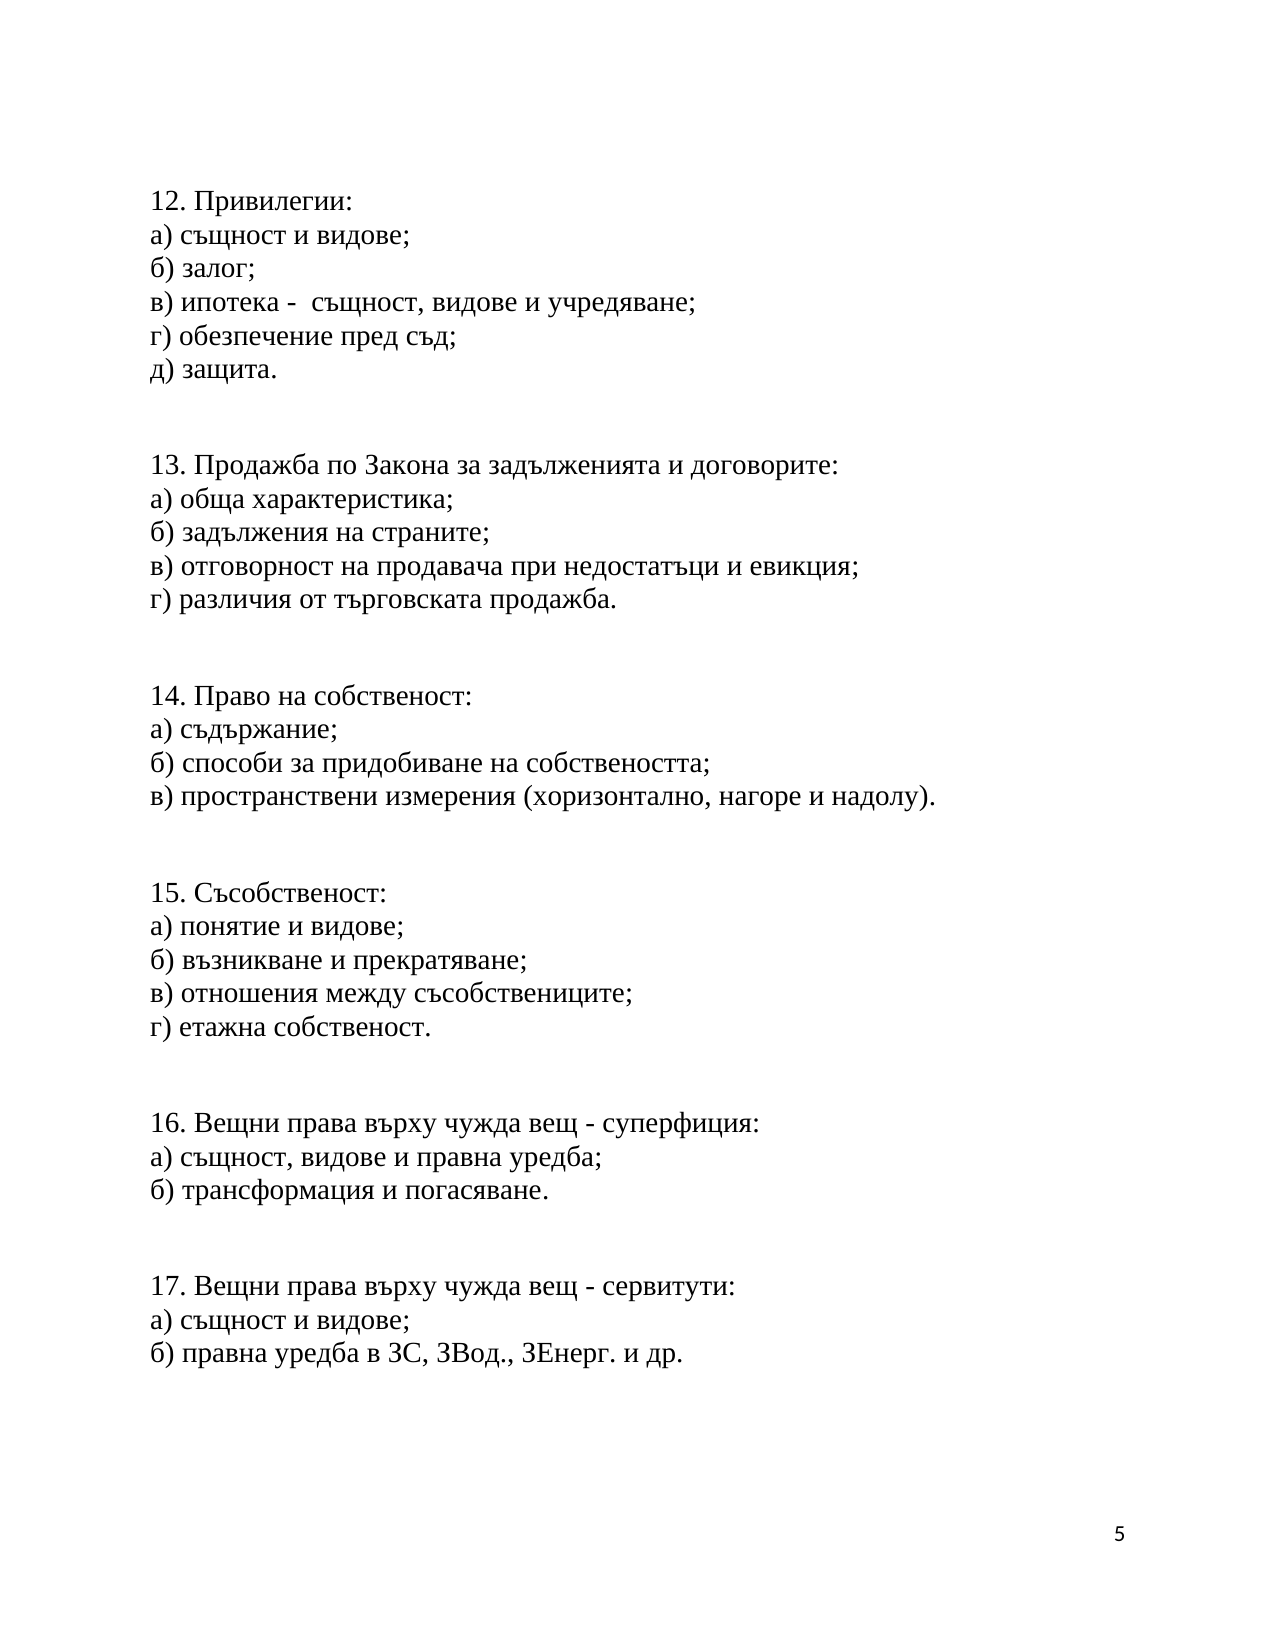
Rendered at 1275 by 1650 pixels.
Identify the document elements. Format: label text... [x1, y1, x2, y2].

text 14. Право на собственост: а) съдържание; б) способи за придобиване на собствеността; в) пространствени измерения (хоризонтално, нагоре и надолу). [150, 644, 1125, 812]
text 13. Продажба по Закона за задълженията и договорите: а) обща характеристика; б) задължения на страните; в) отговорност на продавача при недостатъци и евикция; г) различия от търговската продажба. [150, 414, 1125, 615]
text 16. Вещни права върху чужда вещ - суперфиция: а) същност, видове и правна уредба; б) трансформация и погасяване. [150, 1072, 1125, 1206]
text 12. Привилегии: а) същност и видове; б) залог; в) ипотека - същност, видове и учредяване; г) обезпечение пред съд; д) защита. [150, 150, 1125, 385]
text 15. Съсобственост: а) понятие и видове; б) възникване и прекратяване; в) отношения между съсобствениците; г) етажна собственост. [150, 841, 1125, 1042]
text 17. Вещни права върху чужда вещ - сервитути: а) същност и видове; б) правна уредба в ЗС, ЗВод., ЗЕнерг. и др. [150, 1235, 1125, 1397]
